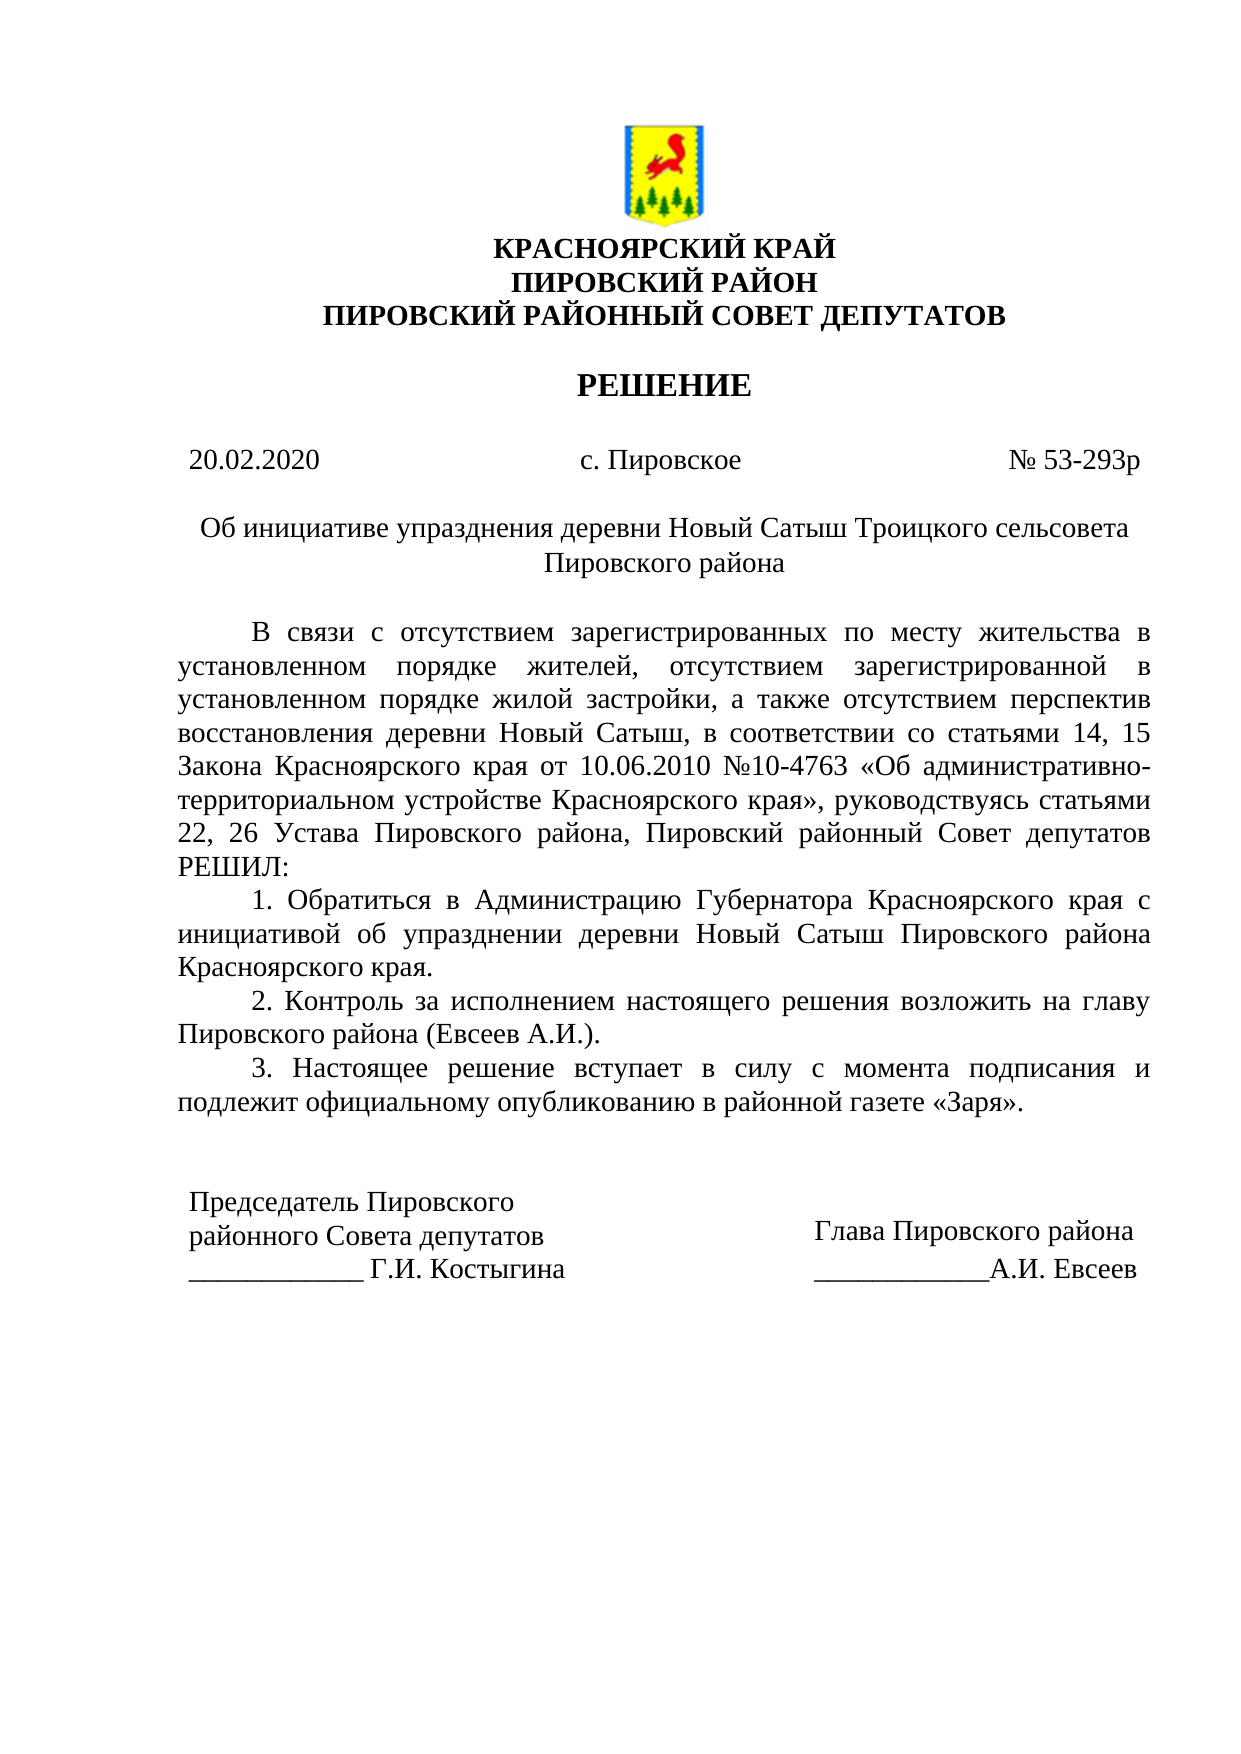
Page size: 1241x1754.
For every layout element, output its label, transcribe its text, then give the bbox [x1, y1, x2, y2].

text ПИРОВСКИЙ РАЙОННЫЙ СОВЕТ ДЕПУТАТОВ [177, 298, 1152, 332]
text 3. Настоящее решение вступает в силу с момента подписания и подлежит официальному опубликованию в районной газете «Заря». [177, 1050, 1152, 1117]
text 1. Обратиться в Администрацию Губернатора Красноярского края с инициативой об упразднении деревни Новый Сатыш Пировского района Красноярского края. [177, 882, 1152, 983]
table_header Об инициативе упразднения деревни Новый Сатыш Троицкого сельсовета Пировского района [177, 510, 1152, 581]
table_cell ____________А.И. Евсеев [664, 1251, 1152, 1299]
text ПИРОВСКИЙ РАЙОН [177, 265, 1152, 298]
picture [620, 118, 709, 232]
text В связи с отсутствием зарегистрированных по месту жительства в установленном порядке жителей, отсутствием зарегистрированной в установленном порядке жилой застройки, а также отсутствием перспектив восстановления деревни Новый Сатыш, в соответствии со статьями 14, 15 Закона Красноярского края от 10.06.2010 №10-4763 «Об административно-территориальном устройстве Красноярского края», руководствуясь статьями 22, 26 Устава Пировского района, Пировский районный Совет депутатов РЕШИЛ: [177, 614, 1152, 882]
table_header Председатель Пировского районного Совета депутатов [177, 1184, 664, 1251]
table_header 20.02.2020 [177, 442, 503, 477]
table_cell ____________ Г.И. Костыгина [177, 1251, 664, 1299]
text 2. Контроль за исполнением настоящего решения возложить на главу Пировского района (Евсеев А.И.). [177, 983, 1152, 1050]
table_header с. Пировское [503, 442, 828, 477]
text КРАСНОЯРСКИЙ КРАЙ [177, 231, 1152, 265]
text РЕШЕНИЕ [177, 365, 1152, 404]
table_header Глава Пировского района [664, 1184, 1152, 1251]
table_header № 53-293р [829, 442, 1152, 477]
